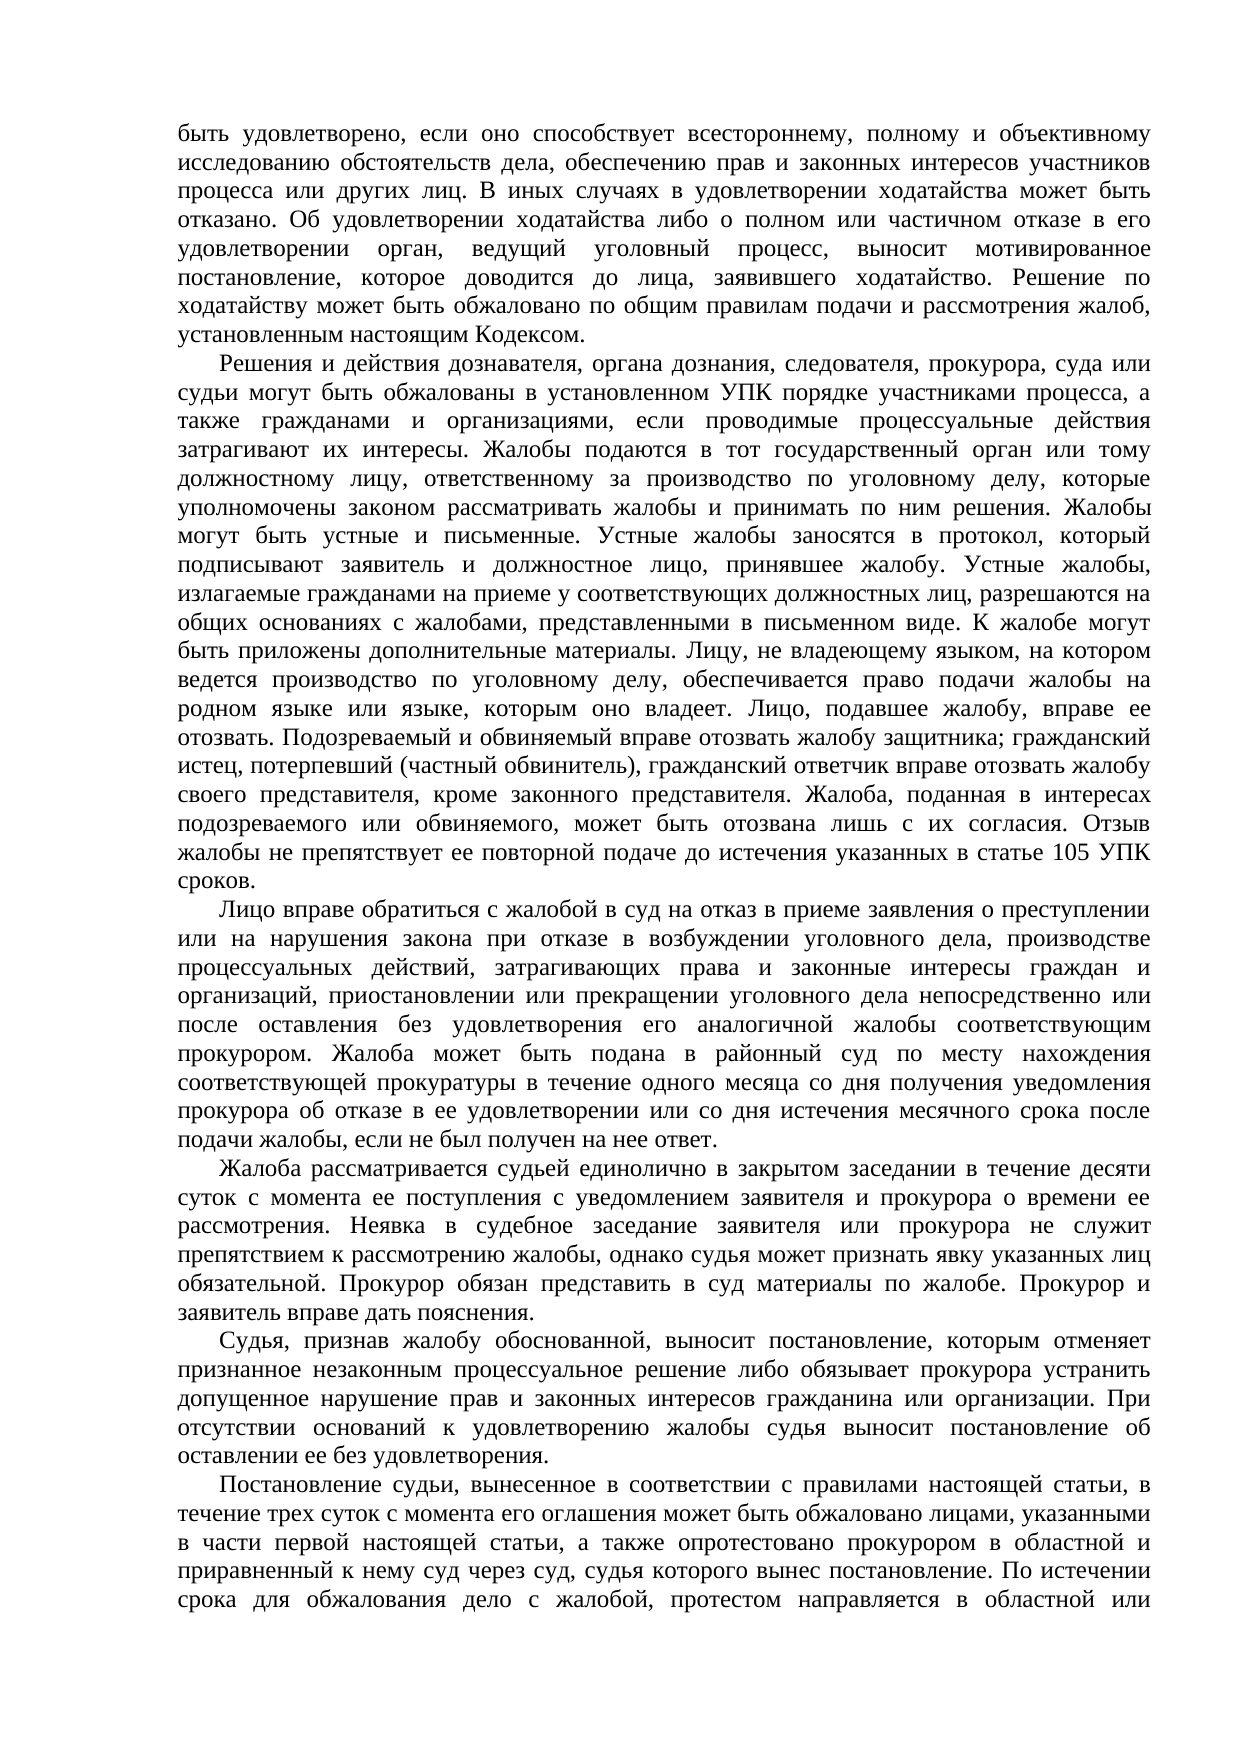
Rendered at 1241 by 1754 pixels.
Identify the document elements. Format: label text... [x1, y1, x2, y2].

text Решения и действия дознавателя, органа дознания, следователя, прокурора, суда или судьи могут быть обжалованы в установленном УПК порядке участниками процесса, а также гражданами и организациями, если проводимые процессуальные действия затрагивают их интересы. Жалобы подаются в тот государственный орган или тому должностному лицу, ответственному за производство по уголовному делу, которые уполномочены законом рассматривать жалобы и принимать по ним решения. Жалобы могут быть устные и письменные. Устные жалобы заносятся в протокол, который подписывают заявитель и должностное лицо, принявшее жалобу. Устные жалобы, излагаемые гражданами на приеме у соответствующих должностных лиц, разрешаются на общих основаниях с жалобами, представленными в письменном виде. К жалобе могут быть приложены дополнительные материалы. Лицу, не владеющему языком, на котором ведется производство по уголовному делу, обеспечивается право подачи жалобы на родном языке или языке, которым оно владеет. Лицо, подавшее жалобу, вправе ее отозвать. Подозреваемый и обвиняемый вправе отозвать жалобу защитника; гражданский истец, потерпевший (частный обвинитель), гражданский ответчик вправе отозвать жалобу своего представителя, кроме законного представителя. Жалоба, поданная в интересах подозреваемого или обвиняемого, может быть отозвана лишь с их согласия. Отзыв жалобы не препятствует ее повторной подаче до истечения указанных в статье 105 УПК сроков. [177, 348, 1152, 894]
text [177, 118, 1152, 348]
text Лицо вправе обратиться с жалобой в суд на отказ в приеме заявления о преступлении или на нарушения закона при отказе в возбуждении уголовного дела, производстве процессуальных действий, затрагивающих права и законные интересы граждан и организаций, приостановлении или прекращении уголовного дела непосредственно или после оставления без удовлетворения его аналогичной жалобы соответствующим прокурором. Жалоба может быть подана в районный суд по месту нахождения соответствующей прокуратуры в течение одного месяца со дня получения уведомления прокурора об отказе в ее удовлетворении или со дня истечения месячного срока после подачи жалобы, если не был получен на нее ответ. [177, 894, 1152, 1153]
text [177, 1469, 1152, 1613]
text Жалоба рассматривается судьей единолично в закрытом заседании в течение десяти суток с момента ее поступления с уведомлением заявителя и прокурора о времени ее рассмотрения. Неявка в судебное заседание заявителя или прокурора не служит препятствием к рассмотрению жалобы, однако судья может признать явку указанных лиц обязательной. Прокурор обязан представить в суд материалы по жалобе. Прокурор и заявитель вправе дать пояснения. [177, 1153, 1152, 1326]
text Судья, признав жалобу обоснованной, выносит постановление, которым отменяет признанное незаконным процессуальное решение либо обязывает прокурора устранить допущенное нарушение прав и законных интересов гражданина или организации. При отсутствии оснований к удовлетворению жалобы судья выносит постановление об оставлении ее без удовлетворения. [177, 1326, 1152, 1469]
